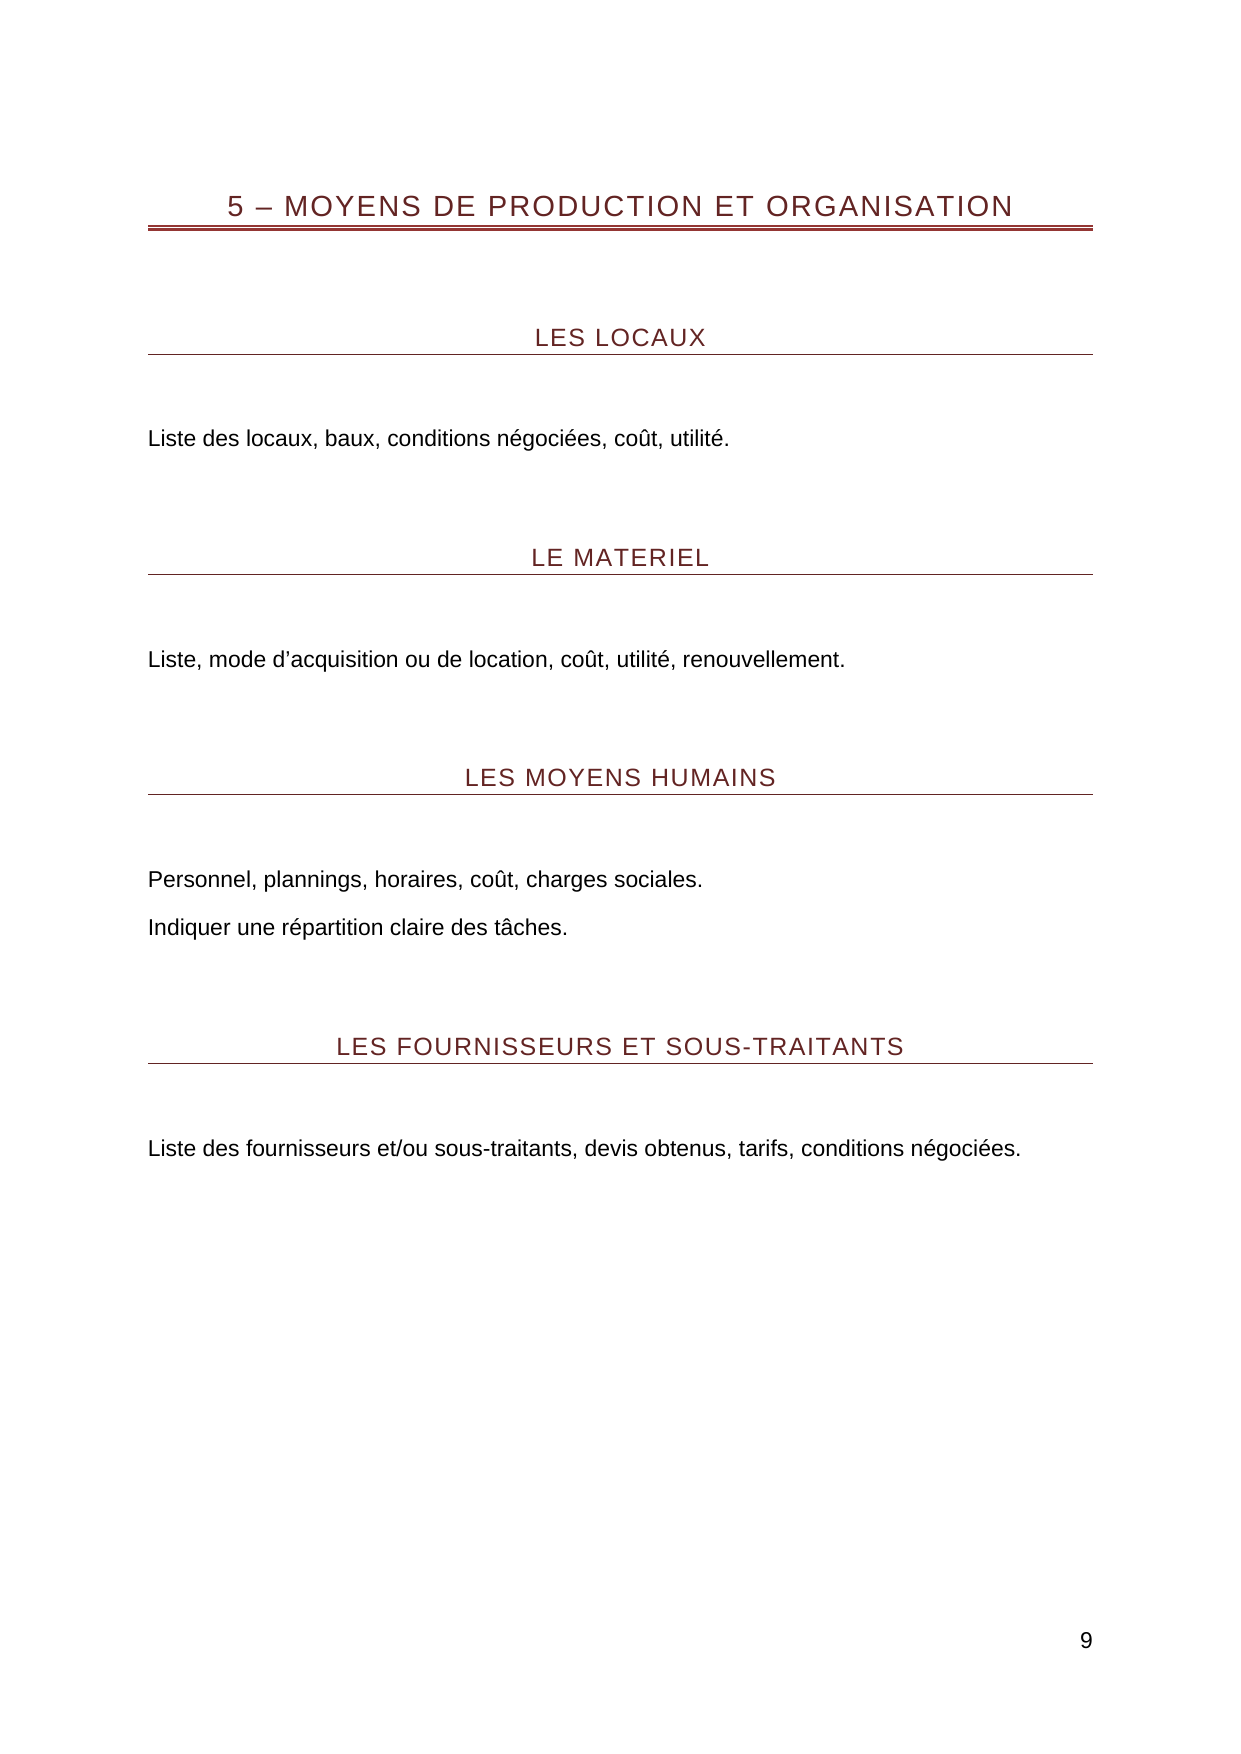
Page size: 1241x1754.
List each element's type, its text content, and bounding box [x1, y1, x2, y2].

text Liste des locaux, baux, conditions négociées, coût, utilité. [148, 425, 1093, 452]
subtitle Les locaux [148, 323, 1093, 354]
subtitle le materiel [148, 543, 1093, 574]
subtitle les moyens humains [148, 763, 1093, 794]
subtitle les fournisseurs et sous-TRAITANTS [148, 1032, 1093, 1063]
text Liste des fournisseurs et/ou sous-traitants, devis obtenus, tarifs, conditions négociées. [148, 1134, 1093, 1161]
subtitle 5 – Moyens de production et organisation [148, 189, 1093, 225]
text Indiquer une répartition claire des tâches. [148, 914, 1093, 941]
text Personnel, plannings, horaires, coût, charges sociales. [148, 866, 1093, 892]
text Liste, mode d’acquisition ou de location, coût, utilité, renouvellement. [148, 646, 1093, 672]
